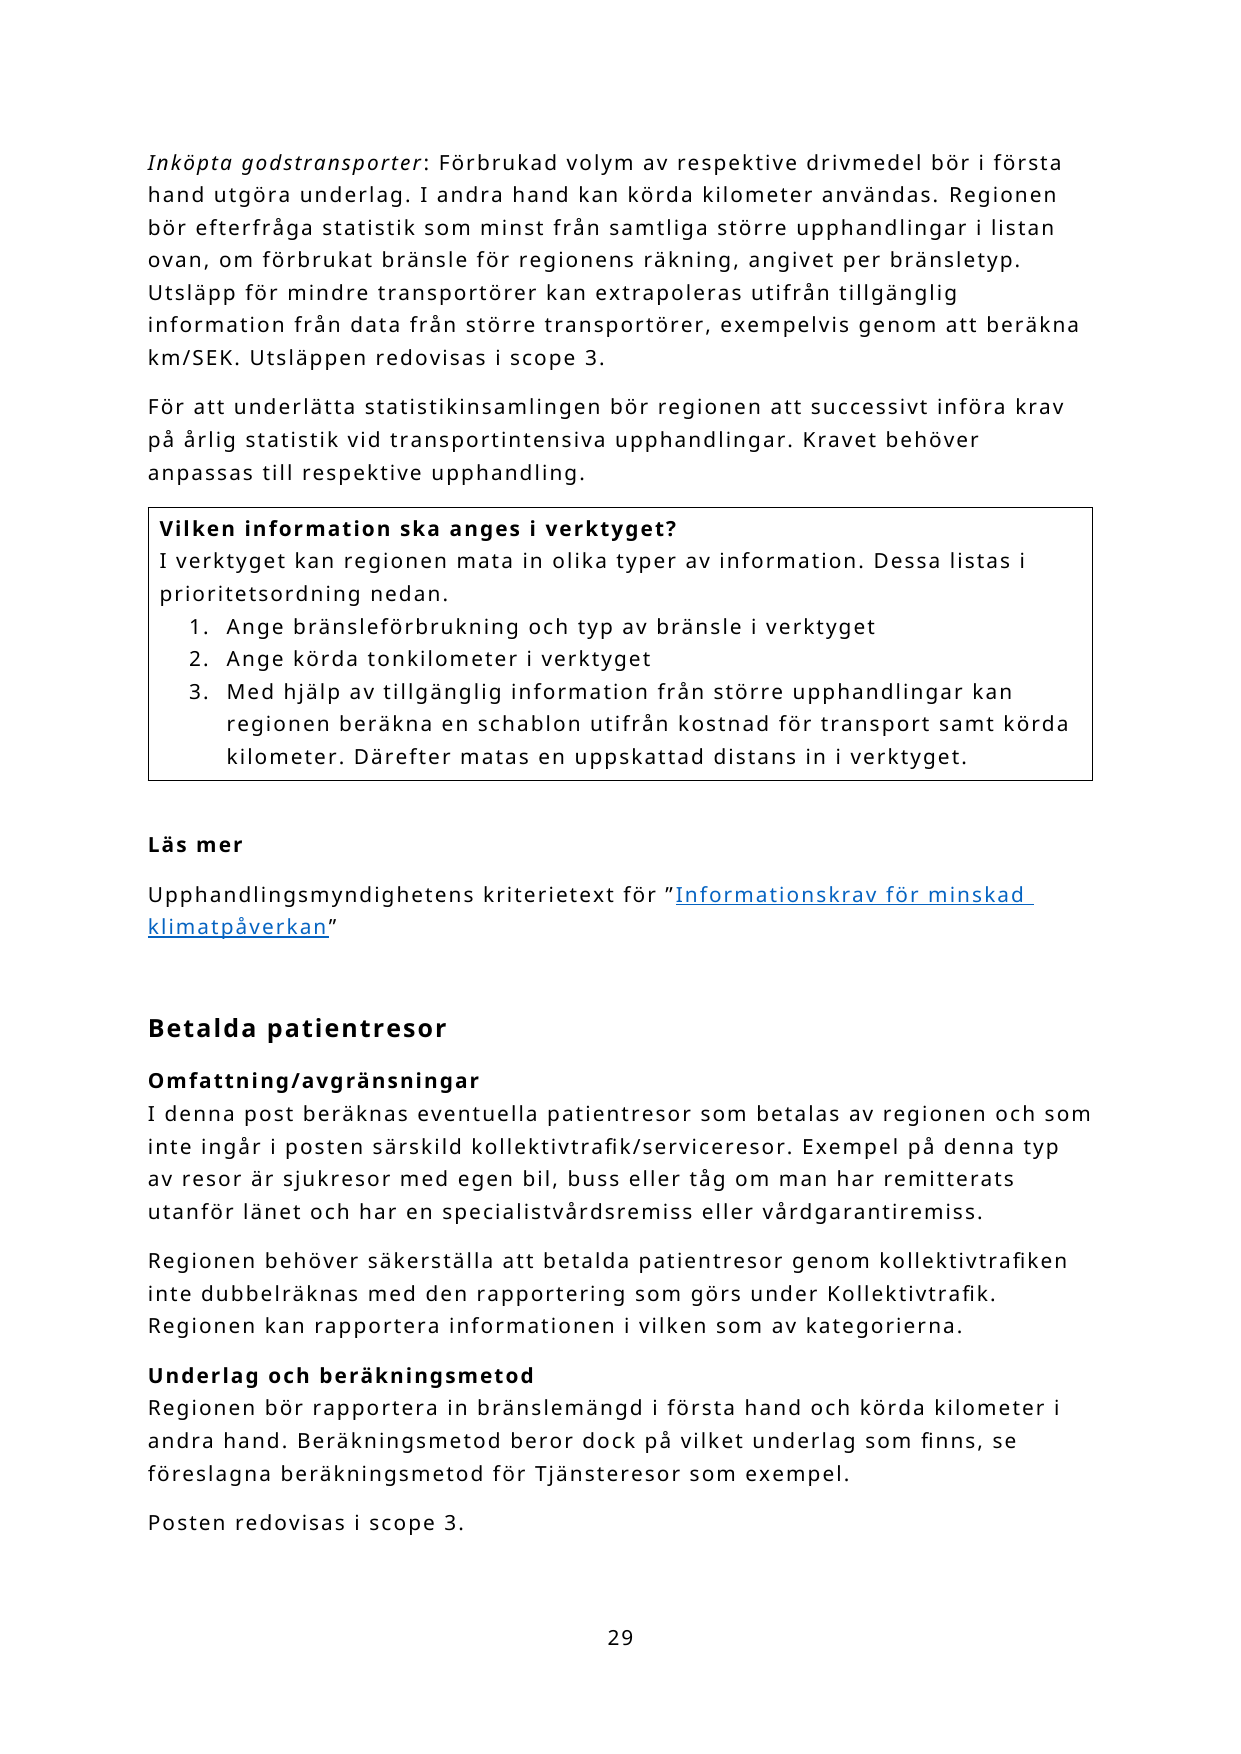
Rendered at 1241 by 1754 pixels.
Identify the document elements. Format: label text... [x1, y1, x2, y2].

text Regionen bör rapportera in bränslemängd i första hand och körda kilometer i andra hand. Beräkningsmetod beror dock på vilket underlag som finns, se föreslagna beräkningsmetod för Tjänsteresor som exempel. [148, 1393, 1093, 1487]
subtitle Omfattning/avgränsningar [148, 1067, 1093, 1095]
text Läs mer [148, 830, 1093, 859]
table_header Vilken information ska anges i verktyget? I verktyget kan regionen mata in olika typer av information. Dessa listas i prioritetsordning nedan. Ange bränsleförbrukning och typ av bränsle i verktyget Ange körda tonkilometer i verktyget Med hjälp av tillgänglig information från större upphandlingar kan regionen beräkna en schablon utifrån kostnad för transport samt körda kilometer. Därefter matas en uppskattad distans in i verktyget. [149, 508, 1092, 780]
text För att underlätta statistikinsamlingen bör regionen att successivt införa krav på årlig statistik vid transportintensiva upphandlingar. Kravet behöver anpassas till respektive upphandling. [148, 392, 1093, 486]
text Upphandlingsmyndighetens kriterietext för ”Informationskrav för minskad klimatpåverkan” [148, 880, 1093, 941]
subtitle Underlag och beräkningsmetod [148, 1361, 1093, 1389]
text Inköpta godstransporter: Förbrukad volym av respektive drivmedel bör i första hand utgöra underlag. I andra hand kan körda kilometer användas. Regionen bör efterfråga statistik som minst från samtliga större upphandlingar i listan ovan, om förbrukat bränsle för regionens räkning, angivet per bränsletyp. Utsläpp för mindre transportörer kan extrapoleras utifrån tillgänglig information från data från större transportörer, exempelvis genom att beräkna km/SEK. Utsläppen redovisas i scope 3. [148, 148, 1093, 372]
text I denna post beräknas eventuella patientresor som betalas av regionen och som inte ingår i posten särskild kollektivtrafik/serviceresor. Exempel på denna typ av resor är sjukresor med egen bil, buss eller tåg om man har remitterats utanför länet och har en specialistvårdsremiss eller vårdgarantiremiss. [148, 1099, 1093, 1226]
text Posten redovisas i scope 3. [148, 1508, 1093, 1536]
text Regionen behöver säkerställa att betalda patientresor genom kollektivtrafiken inte dubbelräknas med den rapportering som görs under Kollektivtrafik. Regionen kan rapportera informationen i vilken som av kategorierna. [148, 1246, 1093, 1340]
subtitle Betalda patientresor [148, 1011, 1093, 1045]
